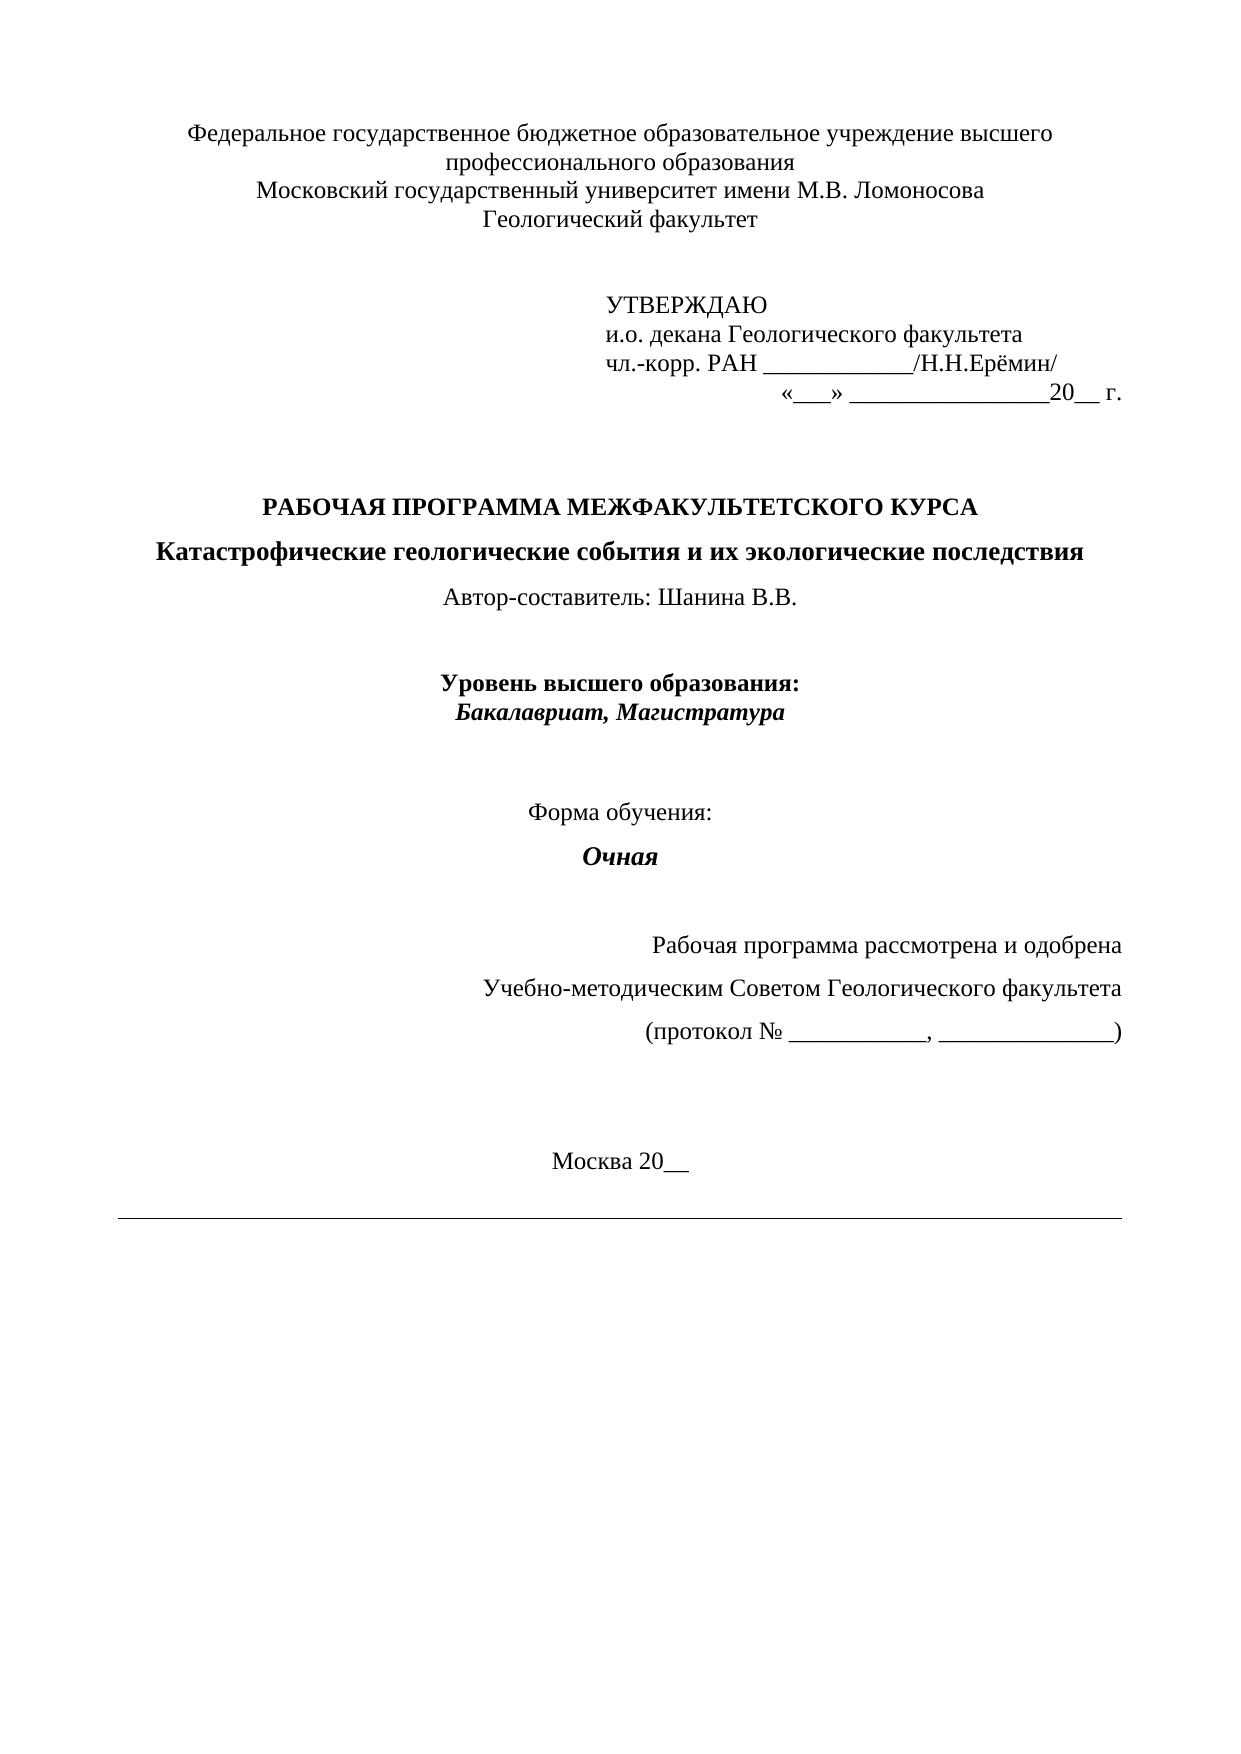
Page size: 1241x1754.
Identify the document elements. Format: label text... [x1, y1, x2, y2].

text Очная [118, 840, 1122, 872]
text «___» ________________20__ г. [605, 377, 1122, 406]
text Геологический факультет [118, 204, 1122, 233]
text чл.-корр. РАН ____________/Н.Н.Ерёмин/ [605, 348, 1122, 377]
text Уровень высшего образования: [118, 668, 1122, 697]
text Рабочая программа рассмотрена и одобрена [118, 930, 1122, 959]
text Катастрофические геологические события и их экологические последствия [118, 535, 1122, 566]
text и.о. декана Геологического факультета [605, 319, 1122, 348]
text Бакалавриат, Магистратура [118, 697, 1122, 725]
text Автор-составитель: Шанина В.В. [118, 582, 1122, 610]
text Федеральное государственное бюджетное образовательное учреждение высшего профессионального образования [118, 118, 1122, 176]
text (протокол № ___________, ______________) [118, 1016, 1122, 1045]
text Московский государственный университет имени М.В. Ломоносова [118, 176, 1122, 204]
text Форма обучения: [118, 797, 1122, 826]
text РАБОЧАЯ ПРОГРАММА МЕЖФАКУЛЬТЕТСКОГО КУРСА [118, 492, 1122, 521]
text Москва 20__ [118, 1146, 1122, 1174]
text УТВЕРЖДАЮ [605, 291, 1122, 319]
text Учебно-методическим Советом Геологического факультета [118, 973, 1122, 1002]
